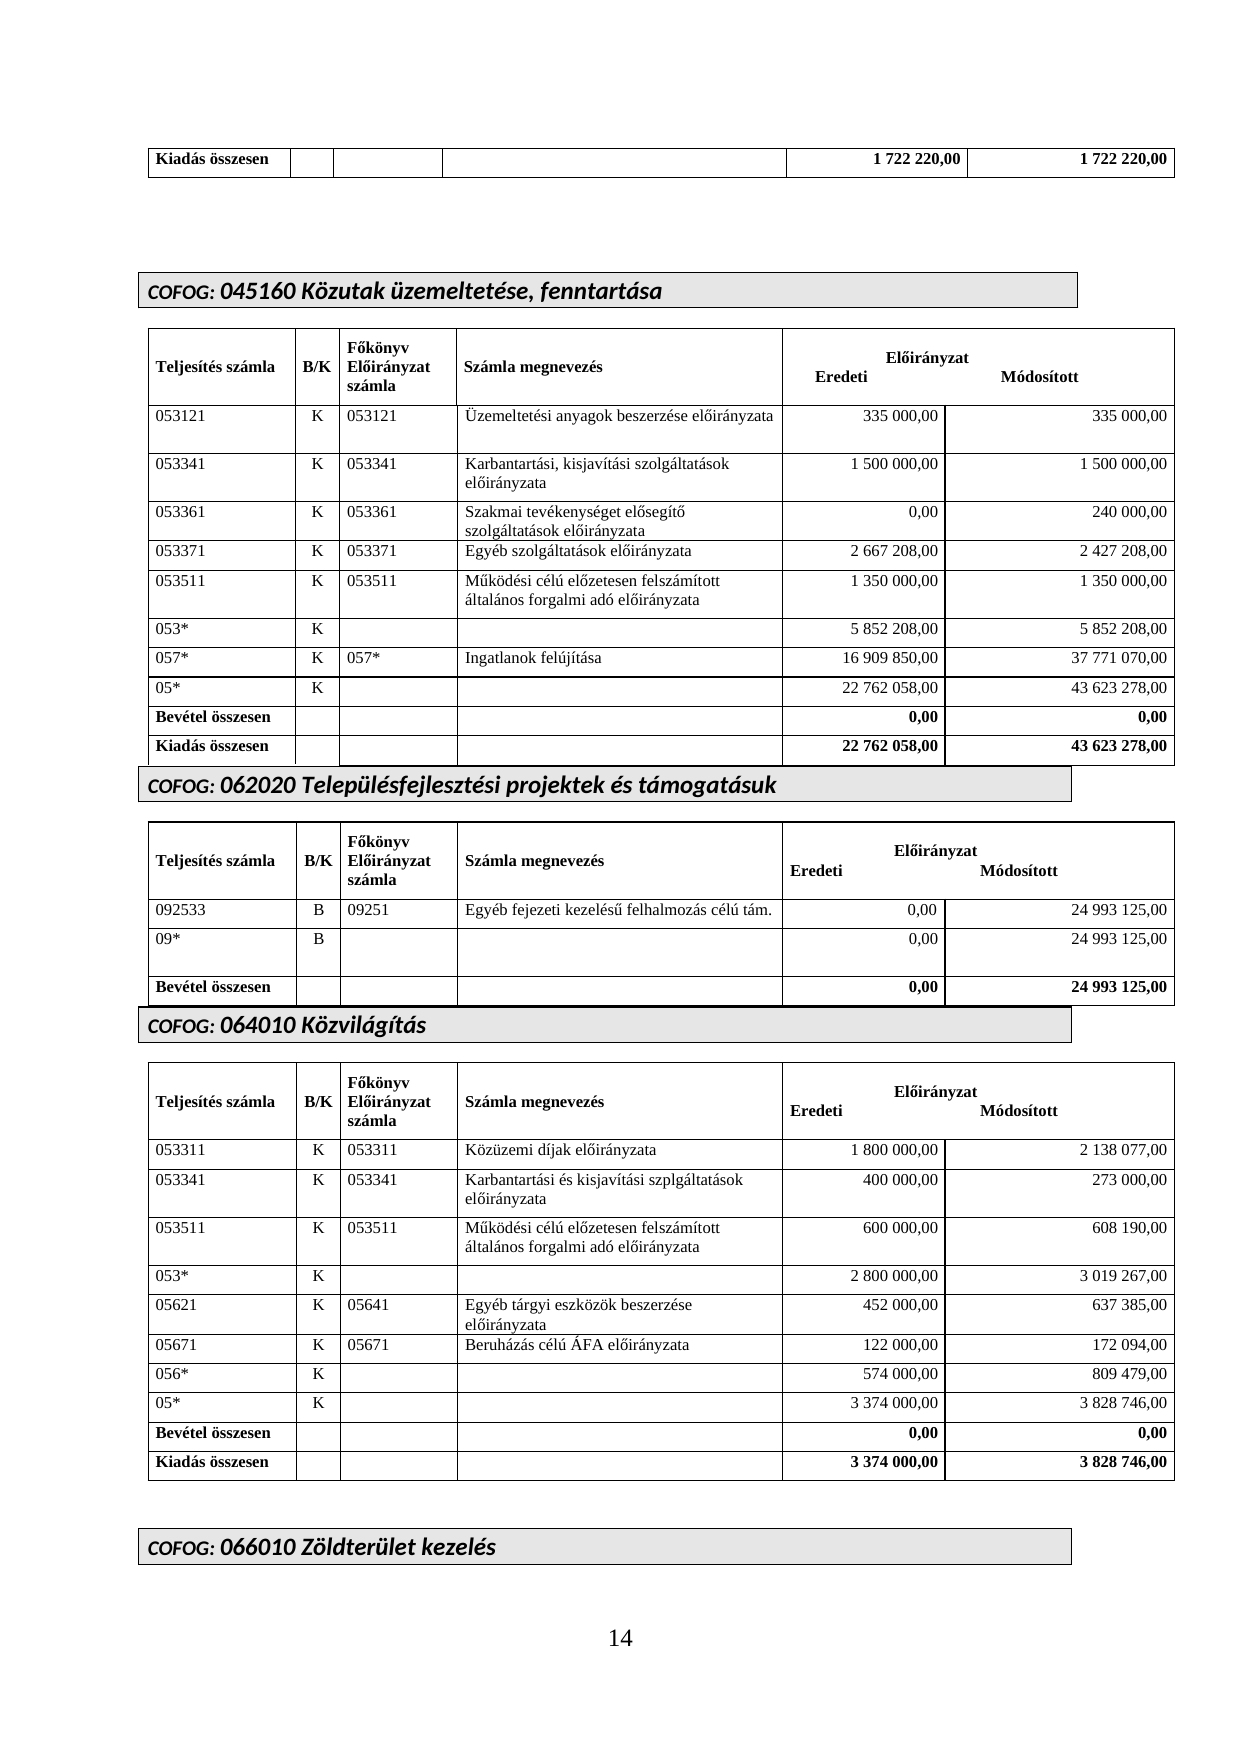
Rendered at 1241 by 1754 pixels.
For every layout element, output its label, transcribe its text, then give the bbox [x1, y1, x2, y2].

table_cell [340, 678, 457, 706]
text COFOG: 064010 Közvilágítás [139, 1008, 1071, 1042]
table_cell 056* [149, 1364, 296, 1392]
table_cell K [297, 1170, 340, 1217]
table_cell 3 374 000,00 [783, 1393, 944, 1422]
table_cell 09* [149, 929, 296, 976]
table_header Előirányzat Eredeti Módosított [783, 329, 1174, 404]
table_header B/K [297, 823, 340, 898]
table_cell [458, 1423, 782, 1451]
table_cell Beruházás célú ÁFA előirányzata [458, 1335, 782, 1363]
table_cell Kiadás összesen [149, 149, 290, 177]
table_cell [458, 1452, 782, 1480]
table_cell 053341 [149, 454, 295, 501]
table_cell 3 828 746,00 [946, 1393, 1174, 1422]
table_cell 2 427 208,00 [946, 541, 1174, 569]
table_cell 335 000,00 [946, 406, 1174, 453]
table_cell 0,00 [946, 707, 1174, 735]
table_cell 809 479,00 [946, 1364, 1174, 1392]
table_cell [297, 1452, 340, 1480]
table_cell [458, 678, 782, 706]
table_header Teljesítés számla [149, 1063, 296, 1139]
table_header Főkönyv Előirányzat számla [340, 329, 456, 404]
table_cell K [296, 502, 339, 540]
table_header Főkönyv Előirányzat számla [341, 1063, 457, 1139]
table_cell Egyéb szolgáltatások előirányzata [458, 541, 782, 569]
table_cell 05671 [341, 1335, 457, 1363]
table_cell [458, 977, 782, 1005]
table_cell 053511 [341, 1218, 457, 1265]
table_cell 22 762 058,00 [783, 678, 944, 706]
table_cell 092533 [149, 900, 296, 928]
table_cell 3 828 746,00 [946, 1452, 1174, 1480]
table_header Teljesítés számla [149, 329, 295, 404]
text COFOG: 045160 Közutak üzemeltetése, fenntartása [139, 273, 1077, 307]
table_cell 053511 [149, 1218, 296, 1265]
table_cell 1 800 000,00 [783, 1140, 944, 1168]
table_cell [458, 736, 782, 764]
table_cell [443, 149, 786, 177]
table_cell 5 852 208,00 [783, 619, 944, 647]
table_cell [341, 929, 457, 976]
table_cell 1 350 000,00 [783, 571, 944, 618]
table_cell K [297, 1266, 340, 1294]
table_cell [341, 1266, 457, 1294]
table_cell 057* [149, 648, 295, 676]
table_cell 43 623 278,00 [946, 736, 1174, 764]
table_cell B [297, 900, 340, 928]
table_cell K [297, 1140, 340, 1168]
table_cell 053341 [340, 454, 457, 501]
text COFOG: 062020 Településfejlesztési projektek és támogatásuk [139, 767, 1071, 801]
table_header B/K [297, 1063, 340, 1139]
table_cell 053311 [149, 1140, 296, 1168]
table_cell Egyéb fejezeti kezelésű felhalmozás célú tám. [458, 900, 782, 928]
table_cell 43 623 278,00 [946, 678, 1174, 706]
table_cell 053511 [149, 571, 295, 618]
table_cell K [296, 678, 339, 706]
table_cell Bevétel összesen [149, 977, 296, 1005]
table_header Főkönyv Előirányzat számla [341, 823, 457, 898]
table_cell 053361 [149, 502, 295, 540]
table_cell 053511 [340, 571, 457, 618]
table_cell 574 000,00 [783, 1364, 944, 1392]
table_cell 3 374 000,00 [783, 1452, 944, 1480]
table_cell 273 000,00 [946, 1170, 1174, 1217]
table_cell 2 138 077,00 [946, 1140, 1174, 1168]
table_cell K [297, 1364, 340, 1392]
table_cell K [296, 541, 339, 569]
table_cell Szakmai tevékenységet elősegítő szolgáltatások előirányzata [458, 502, 782, 540]
table_cell 053361 [340, 502, 457, 540]
table_cell K [296, 648, 339, 676]
table_cell 1 500 000,00 [946, 454, 1174, 501]
table_cell 057* [340, 648, 457, 676]
table_cell 053121 [340, 406, 457, 453]
table_cell 24 993 125,00 [946, 900, 1174, 928]
table_cell [340, 619, 457, 647]
table_cell 637 385,00 [946, 1295, 1174, 1333]
table_cell 0,00 [783, 900, 944, 928]
table_cell Közüzemi díjak előirányzata [458, 1140, 782, 1168]
table_cell K [296, 406, 339, 453]
table_cell B [297, 929, 340, 976]
table_cell 05* [149, 1393, 296, 1422]
table_cell Karbantartási, kisjavítási szolgáltatások előirányzata [458, 454, 782, 501]
table_cell K [296, 619, 339, 647]
table_cell 335 000,00 [783, 406, 944, 453]
table_cell [340, 736, 457, 764]
table_cell 600 000,00 [783, 1218, 944, 1265]
table_cell [458, 707, 782, 735]
table_cell 0,00 [783, 502, 944, 540]
table_cell [341, 1364, 457, 1392]
table_cell 053311 [341, 1140, 457, 1168]
table_cell [458, 619, 782, 647]
table_cell [340, 707, 457, 735]
table_header Előirányzat Eredeti Módosított [783, 823, 1174, 898]
table_cell 24 993 125,00 [946, 977, 1174, 1005]
table_cell 1 722 220,00 [968, 149, 1174, 177]
table_cell 1 500 000,00 [783, 454, 944, 501]
table_cell 05641 [341, 1295, 457, 1333]
table_cell 09251 [341, 900, 457, 928]
table_cell 5 852 208,00 [946, 619, 1174, 647]
table_cell 053121 [149, 406, 295, 453]
table_cell [297, 977, 340, 1005]
table_cell K [296, 454, 339, 501]
table_cell 0,00 [946, 1423, 1174, 1451]
table_cell 1 350 000,00 [946, 571, 1174, 618]
table_cell 053371 [340, 541, 457, 569]
table_header Számla megnevezés [457, 329, 782, 404]
table_cell 452 000,00 [783, 1295, 944, 1333]
table_cell K [297, 1335, 340, 1363]
table_cell [297, 1423, 340, 1451]
table_cell 0,00 [783, 1423, 944, 1451]
table_cell K [297, 1218, 340, 1265]
table_cell 608 190,00 [946, 1218, 1174, 1265]
table_header B/K [296, 329, 339, 404]
table_cell 122 000,00 [783, 1335, 944, 1363]
table_cell Működési célú előzetesen felszámított általános forgalmi adó előirányzata [458, 571, 782, 618]
table_cell 053* [149, 619, 295, 647]
table_cell 0,00 [783, 707, 944, 735]
table_cell 05621 [149, 1295, 296, 1333]
table_cell Ingatlanok felújítása [458, 648, 782, 676]
table_cell [458, 1266, 782, 1294]
table_cell 0,00 [783, 977, 944, 1005]
table_cell [296, 736, 339, 764]
table_cell [296, 707, 339, 735]
table_cell [458, 929, 782, 976]
table_cell Bevétel összesen [149, 1423, 296, 1451]
table_cell 05* [149, 678, 295, 706]
table_cell 0,00 [783, 929, 944, 976]
table_cell [334, 149, 442, 177]
table_cell [341, 977, 457, 1005]
table_cell [291, 149, 333, 177]
table_cell 37 771 070,00 [946, 648, 1174, 676]
table_cell 05671 [149, 1335, 296, 1363]
table_header Teljesítés számla [149, 823, 296, 898]
table_header Számla megnevezés [458, 823, 782, 898]
table_cell 053341 [341, 1170, 457, 1217]
table_cell [341, 1452, 457, 1480]
table_cell 3 019 267,00 [946, 1266, 1174, 1294]
table_cell 053341 [149, 1170, 296, 1217]
table_cell 172 094,00 [946, 1335, 1174, 1363]
table_cell Bevétel összesen [149, 707, 295, 735]
table_header Számla megnevezés [458, 1063, 782, 1139]
table_cell Egyéb tárgyi eszközök beszerzése előirányzata [458, 1295, 782, 1333]
table_cell 053371 [149, 541, 295, 569]
table_cell 16 909 850,00 [783, 648, 944, 676]
table_header Előirányzat Eredeti Módosított [783, 1063, 1174, 1139]
table_cell 053* [149, 1266, 296, 1294]
table_cell Üzemeltetési anyagok beszerzése előirányzata [458, 406, 782, 453]
table_cell 400 000,00 [783, 1170, 944, 1217]
table_cell K [297, 1393, 340, 1422]
table_cell Kiadás összesen [149, 1452, 296, 1480]
table_cell [341, 1393, 457, 1422]
table_cell 2 667 208,00 [783, 541, 944, 569]
table_cell [458, 1364, 782, 1392]
text COFOG: 066010 Zöldterület kezelés [139, 1529, 1071, 1564]
table_cell 24 993 125,00 [946, 929, 1174, 976]
table_cell Karbantartási és kisjavítási szplgáltatások előirányzata [458, 1170, 782, 1217]
table_cell 2 800 000,00 [783, 1266, 944, 1294]
table_cell K [297, 1295, 340, 1333]
table_cell Kiadás összesen [149, 736, 295, 764]
table_cell 240 000,00 [946, 502, 1174, 540]
table_cell [458, 1393, 782, 1422]
table_cell Működési célú előzetesen felszámított általános forgalmi adó előirányzata [458, 1218, 782, 1265]
table_cell [341, 1423, 457, 1451]
table_cell 22 762 058,00 [783, 736, 944, 764]
table_cell 1 722 220,00 [787, 149, 967, 177]
table_cell K [296, 571, 339, 618]
